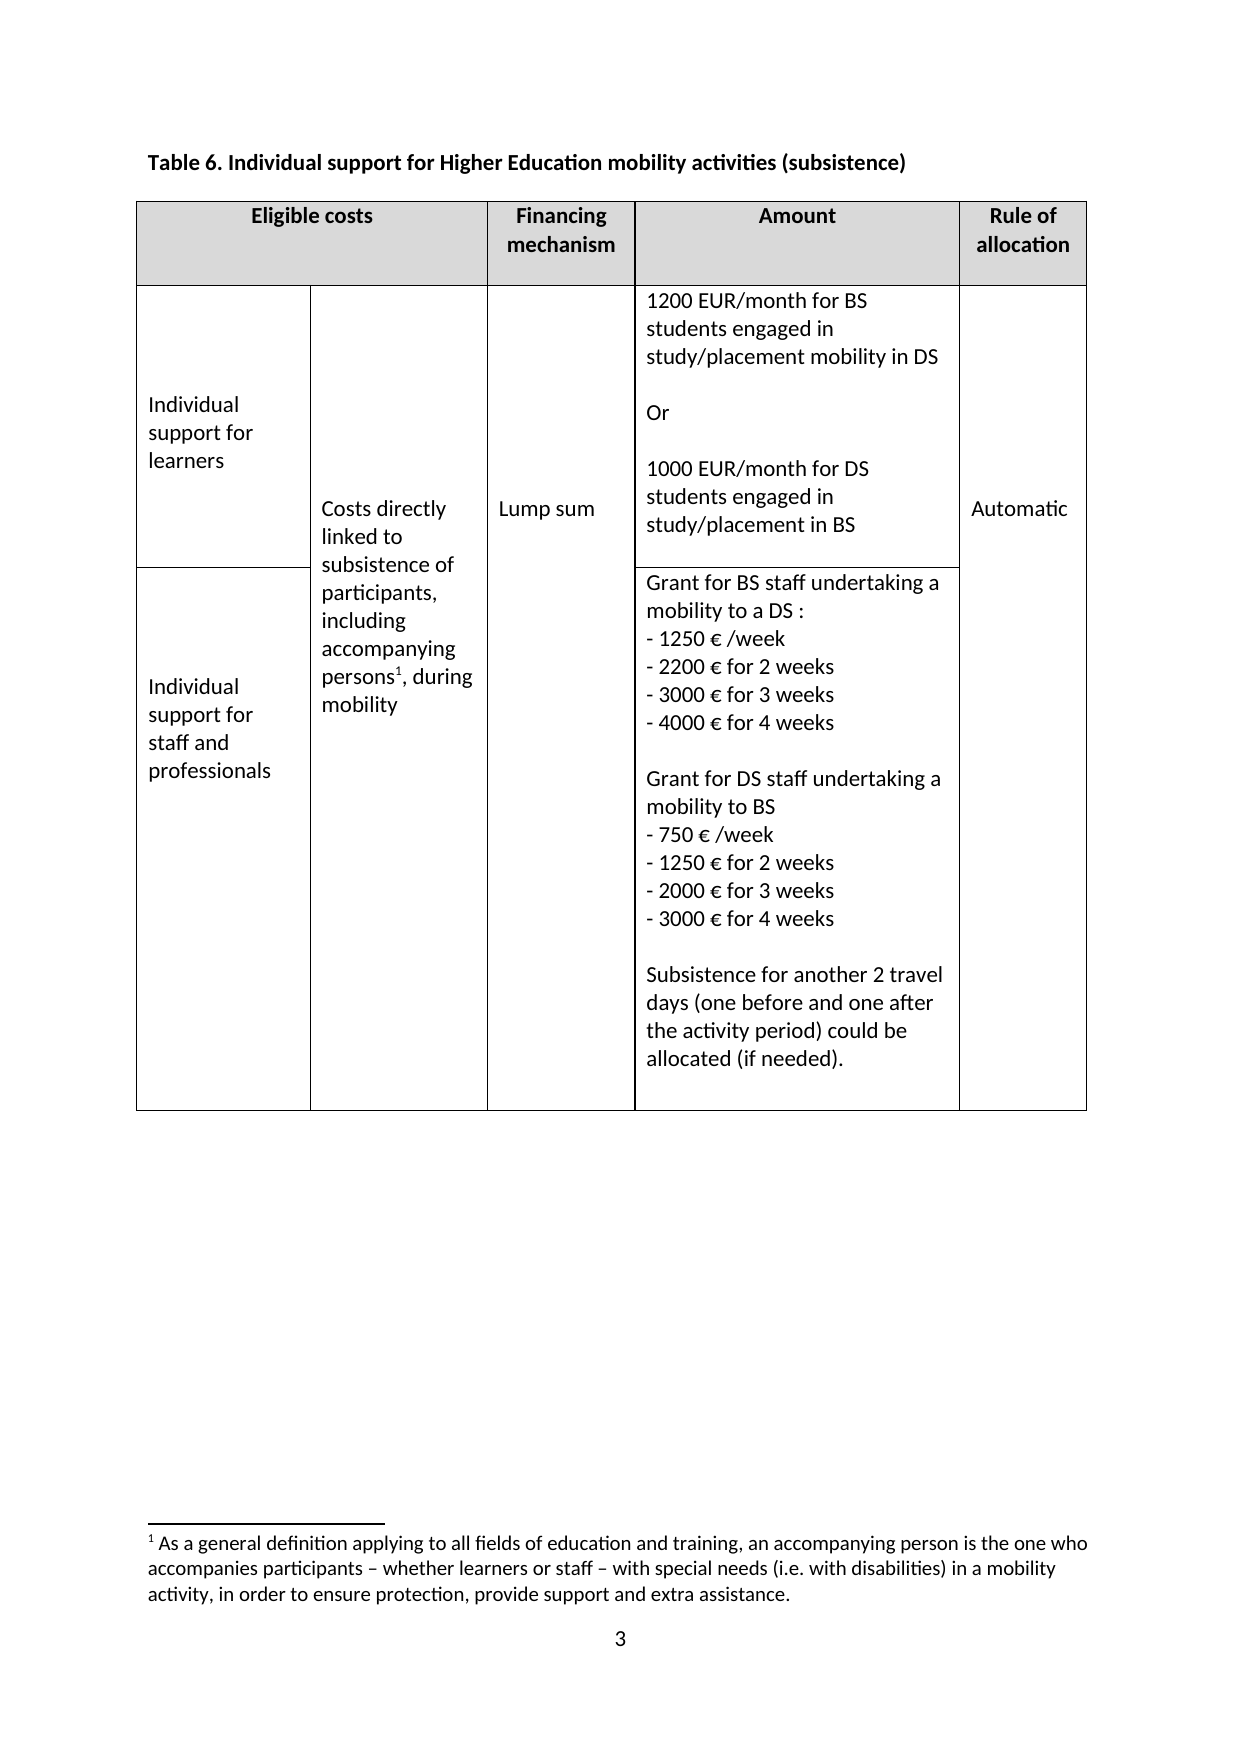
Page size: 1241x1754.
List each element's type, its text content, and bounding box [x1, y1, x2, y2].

table_cell Individual support for learners [137, 286, 310, 567]
table_header Financing mechanism [488, 202, 634, 285]
text Table 6. Individual support for Higher Education mobility activities (subsistence) [148, 148, 1093, 176]
table_header Amount [636, 202, 959, 285]
table_cell Automatic [960, 286, 1086, 1110]
table_cell Individual support for staff and professionals [137, 568, 310, 1110]
table_cell Lump sum [488, 286, 634, 1110]
table_cell Grant for BS staff undertaking a mobility to a DS : - 1250 € /week - 2200 € for 2 weeks - 3000 € for 3 weeks - 4000 € for 4 weeks Grant for DS staff undertaking a mobility to BS - 750 € /week - 1250 € for 2 weeks - 2000 € for 3 weeks - 3000 € for 4 weeks Subsistence for another 2 travel days (one before and one after the activity period) could be allocated (if needed). [636, 568, 959, 1110]
table_header Eligible costs [137, 202, 487, 285]
table_cell Costs directly linked to subsistence of participants, including accompanying persons, during mobility [311, 286, 487, 1110]
table_header Rule of allocation [960, 202, 1086, 285]
table_cell 1200 EUR/month for BS students engaged in study/placement mobility in DS Or 1000 EUR/month for DS students engaged in study/placement in BS [636, 286, 959, 567]
